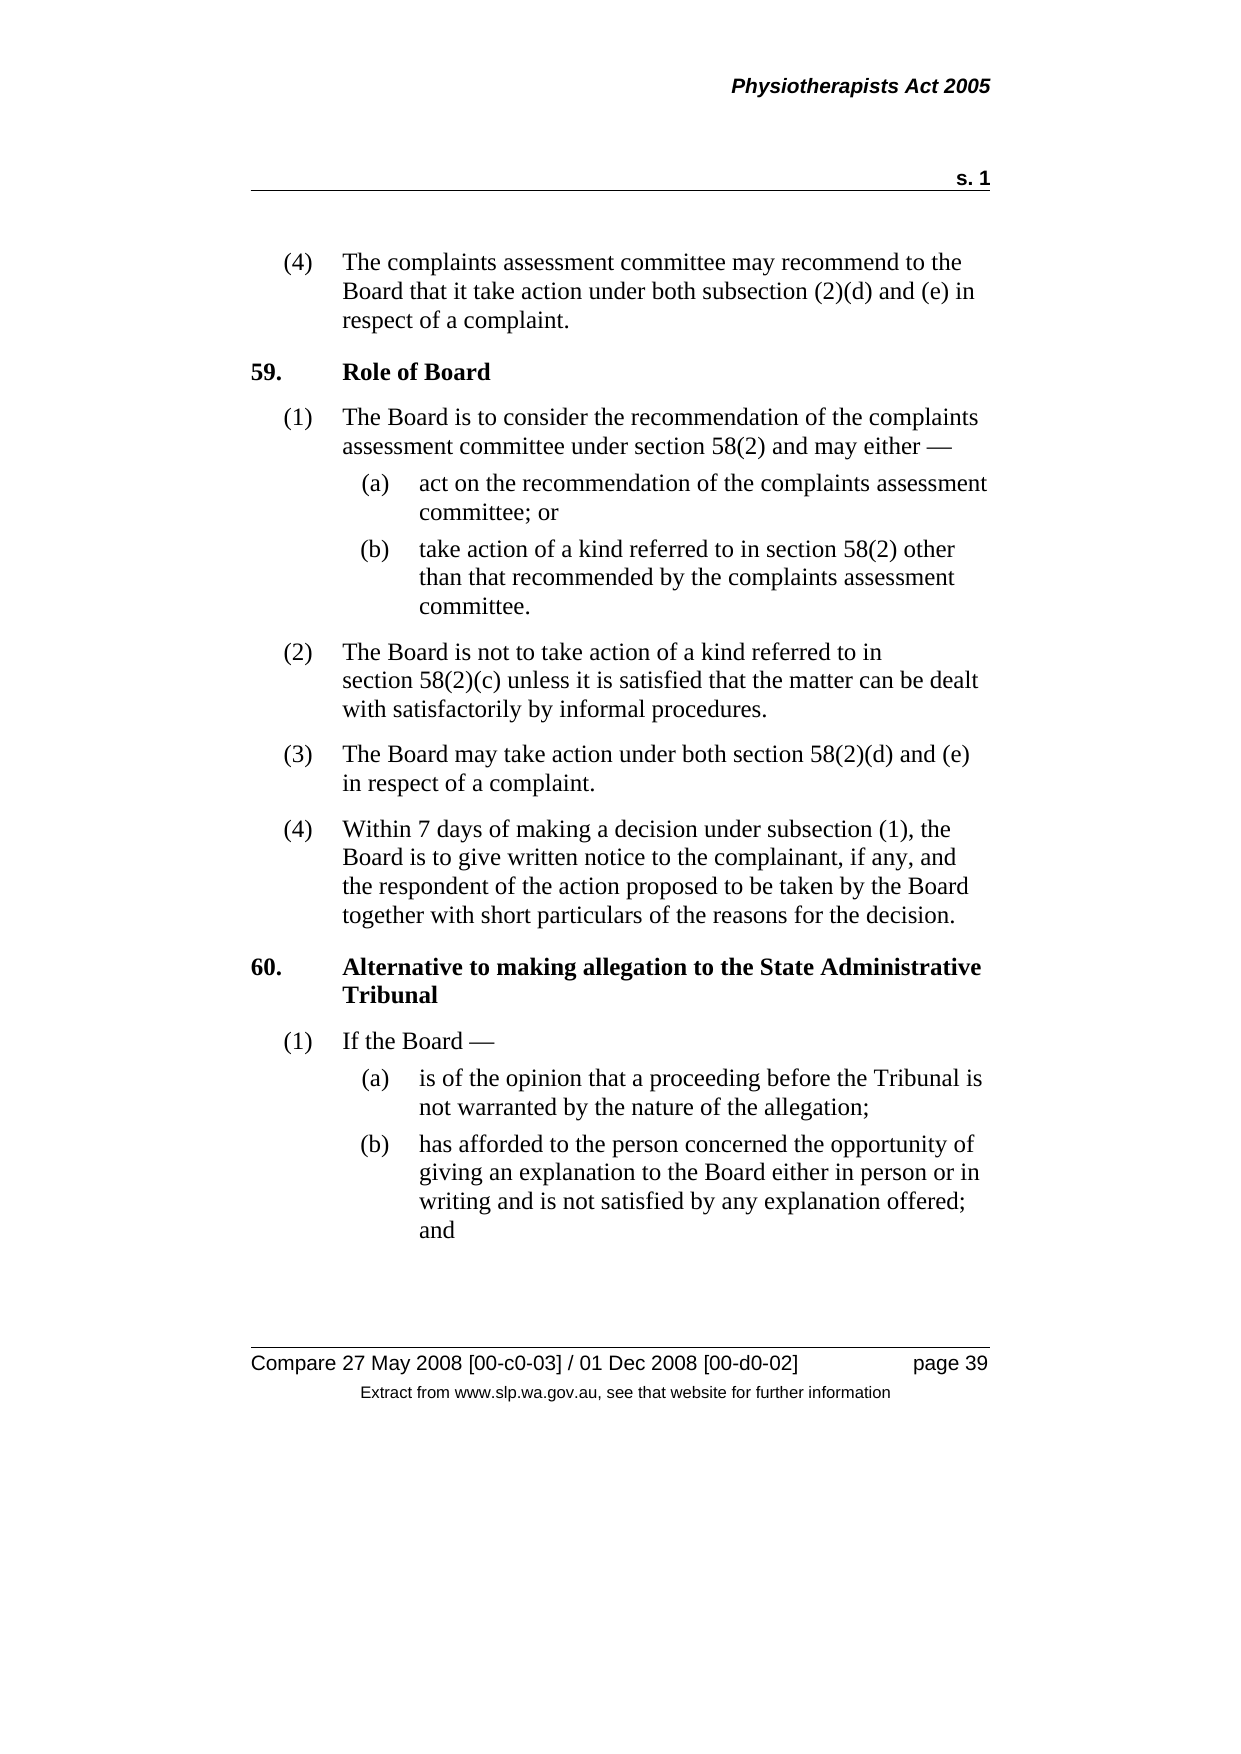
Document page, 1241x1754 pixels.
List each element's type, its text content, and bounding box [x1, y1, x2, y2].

text (4) The complaints assessment committee may recommend to the Board that it take action under both subsection (2)(d) and (e) in respect of a complaint. [251, 247, 990, 334]
text (1) The Board is to consider the recommendation of the complaints assessment committee under section 58(2) and may either — [251, 402, 990, 459]
subtitle 59. Role of Board [251, 357, 990, 385]
text (2) The Board is not to take action of a kind referred to in section 58(2)(c) unless it is satisfied that the matter can be dealt with satisfactorily by informal procedures. [251, 637, 990, 723]
text (b) has afforded to the person concerned the opportunity of giving an explanation to the Board either in person or in writing and is not satisfied by any explanation offered; and [251, 1129, 990, 1244]
subtitle 60. Alternative to making allegation to the State Administrative Tribunal [251, 952, 990, 1009]
text (1) If the Board — [251, 1026, 990, 1054]
text (b) take action of a kind referred to in section 58(2) other than that recommended by the complaints assessment committee. [251, 534, 990, 620]
text (a) is of the opinion that a proceeding before the Tribunal is not warranted by the nature of the allegation; [251, 1063, 990, 1120]
text (4) Within 7 days of making a decision under subsection (1), the Board is to give written notice to the complainant, if any, and the respondent of the action proposed to be taken by the Board together with short particulars of the reasons for the decision. [251, 814, 990, 929]
text (a) act on the recommendation of the complaints assessment committee; or [251, 468, 990, 525]
text (3) The Board may take action under both section 58(2)(d) and (e) in respect of a complaint. [251, 739, 990, 797]
